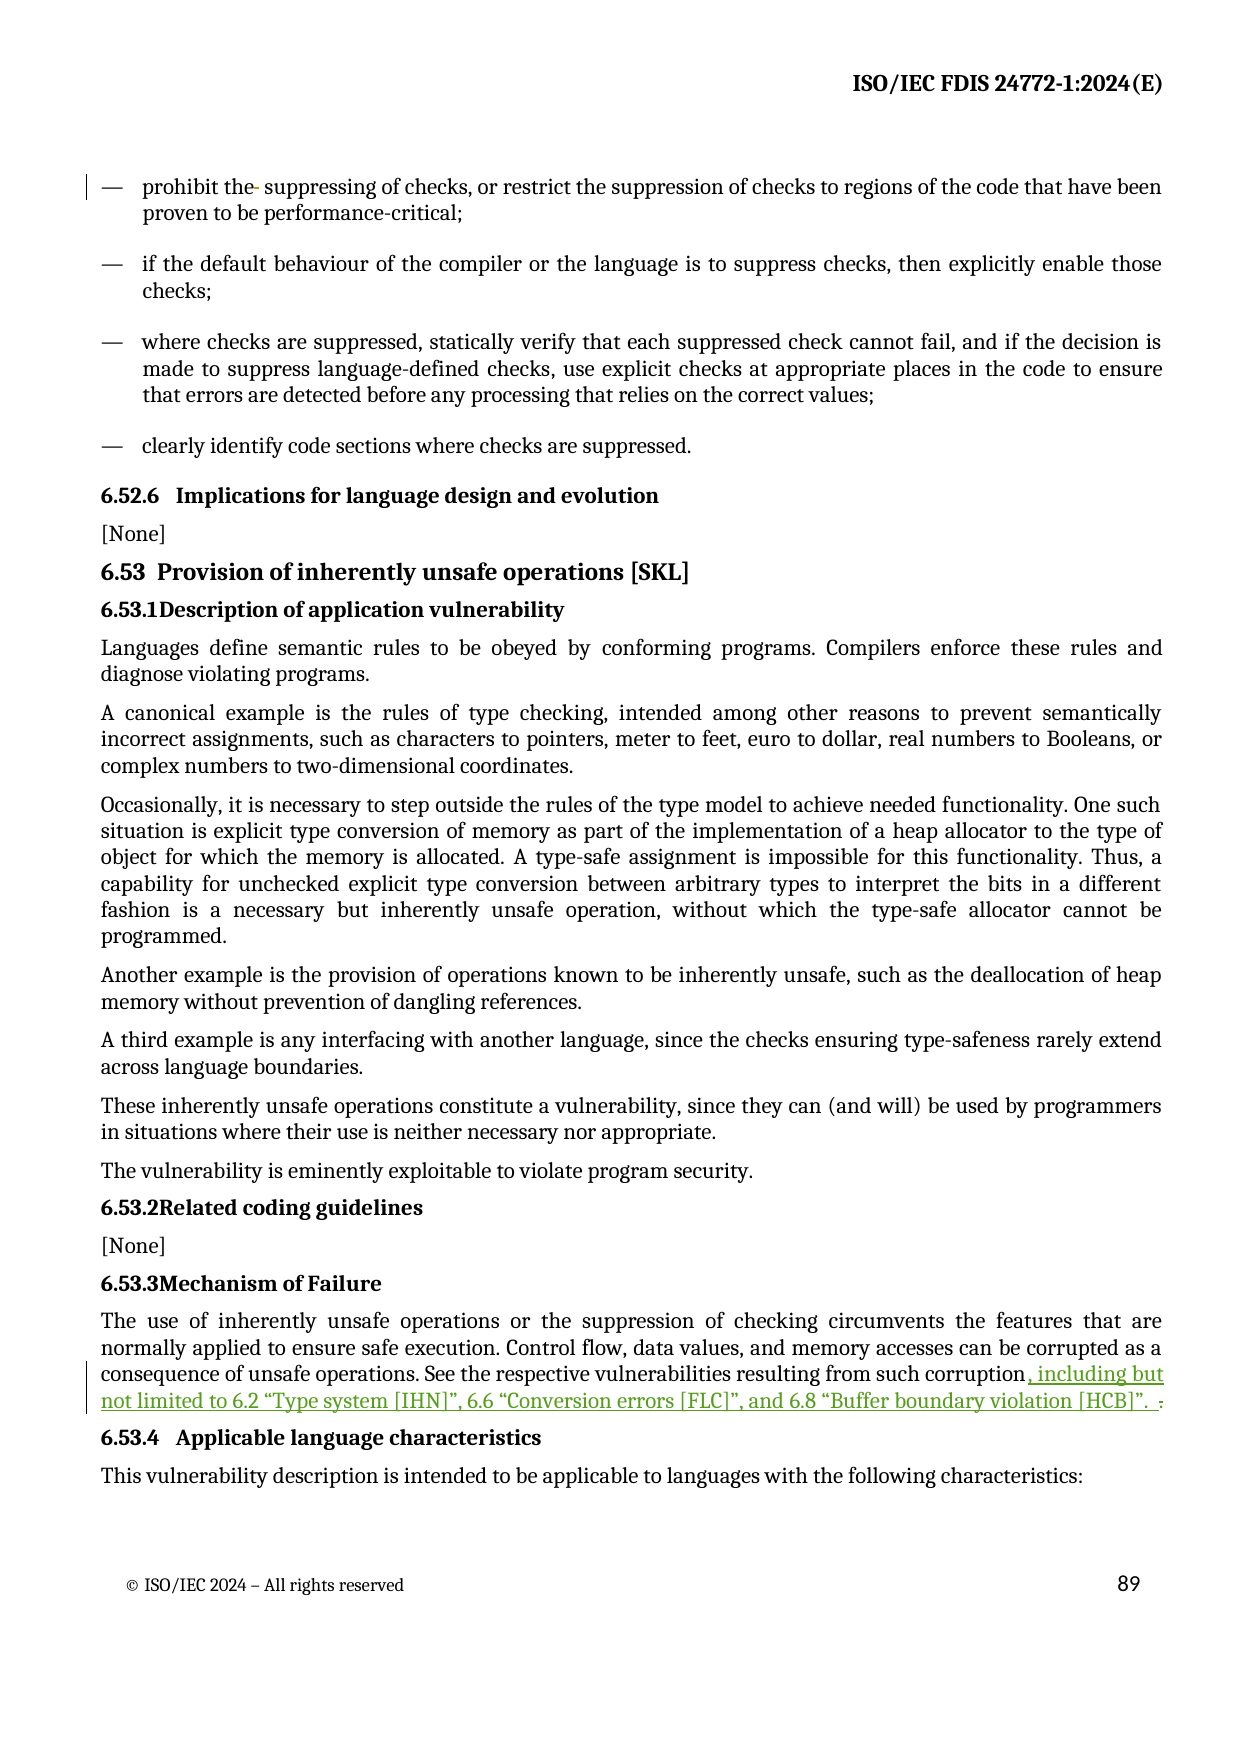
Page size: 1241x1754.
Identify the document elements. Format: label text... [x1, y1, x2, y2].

subtitle Related coding guidelines [101, 1197, 1164, 1221]
list — where checks are suppressed, statically verify that each suppressed check cannot fail, and if the decision is made to suppress language-defined checks, use explicit checks at appropriate places in the code to ensure that errors are detected before any processing that relies on the correct values; [101, 329, 1164, 408]
text Occasionally, it is necessary to step outside the rules of the type model to achieve needed functionality. One such situation is explicit type conversion of memory as part of the implementation of a heap allocator to the type of object for which the memory is allocated. A type-safe assignment is impossible for this functionality. Thus, a capability for unchecked explicit type conversion between arbitrary types to interpret the bits in a different fashion is a necessary but inherently unsafe operation, without which the type-safe allocator cannot be programmed. [101, 791, 1164, 949]
text [None] [101, 1233, 1164, 1259]
subtitle Applicable language characteristics [101, 1426, 1164, 1450]
text This vulnerability description is intended to be applicable to languages with the following characteristics: [101, 1463, 1164, 1489]
subtitle Implications for language design and evolution [101, 484, 1164, 508]
text [None] [101, 521, 1164, 547]
text These inherently unsafe operations constitute a vulnerability, since they can (and will) be used by programmers in situations where their use is neither necessary nor appropriate. [101, 1092, 1164, 1145]
subtitle Description of application vulnerability [101, 598, 1164, 622]
list — if the default behaviour of the compiler or the language is to suppress checks, then explicitly enable those checks; [101, 251, 1164, 304]
text A canonical example is the rules of type checking, intended among other reasons to prevent semantically incorrect assignments, such as characters to pointers, meter to feet, euro to dollar, real numbers to Booleans, or complex numbers to two-dimensional coordinates. [101, 700, 1164, 779]
text A third example is any interfacing with another language, since the checks ensuring type-safeness rarely extend across language boundaries. [101, 1027, 1164, 1080]
text Languages define semantic rules to be obeyed by conforming programs. Compilers enforce these rules and diagnose violating programs. [101, 635, 1164, 687]
list — prohibit the suppressing of checks, or restrict the suppression of checks to regions of the code that have been proven to be performance-critical; [101, 173, 1164, 226]
subtitle Provision of inherently unsafe operations [SKL] [101, 560, 1164, 586]
subtitle Mechanism of Failure [101, 1272, 1164, 1296]
text The vulnerability is eminently exploitable to violate program security. [101, 1158, 1164, 1184]
list — clearly identify code sections where checks are suppressed. [101, 433, 1164, 459]
text Another example is the provision of operations known to be inherently unsafe, such as the deallocation of heap memory without prevention of dangling references. [101, 962, 1164, 1015]
text The use of inherently unsafe operations or the suppression of checking circumvents the features that are normally applied to ensure safe execution. Control flow, data values, and memory accesses can be corrupted as a consequence of unsafe operations. See the respective vulnerabilities resulting from such corruption [101, 1308, 1164, 1414]
